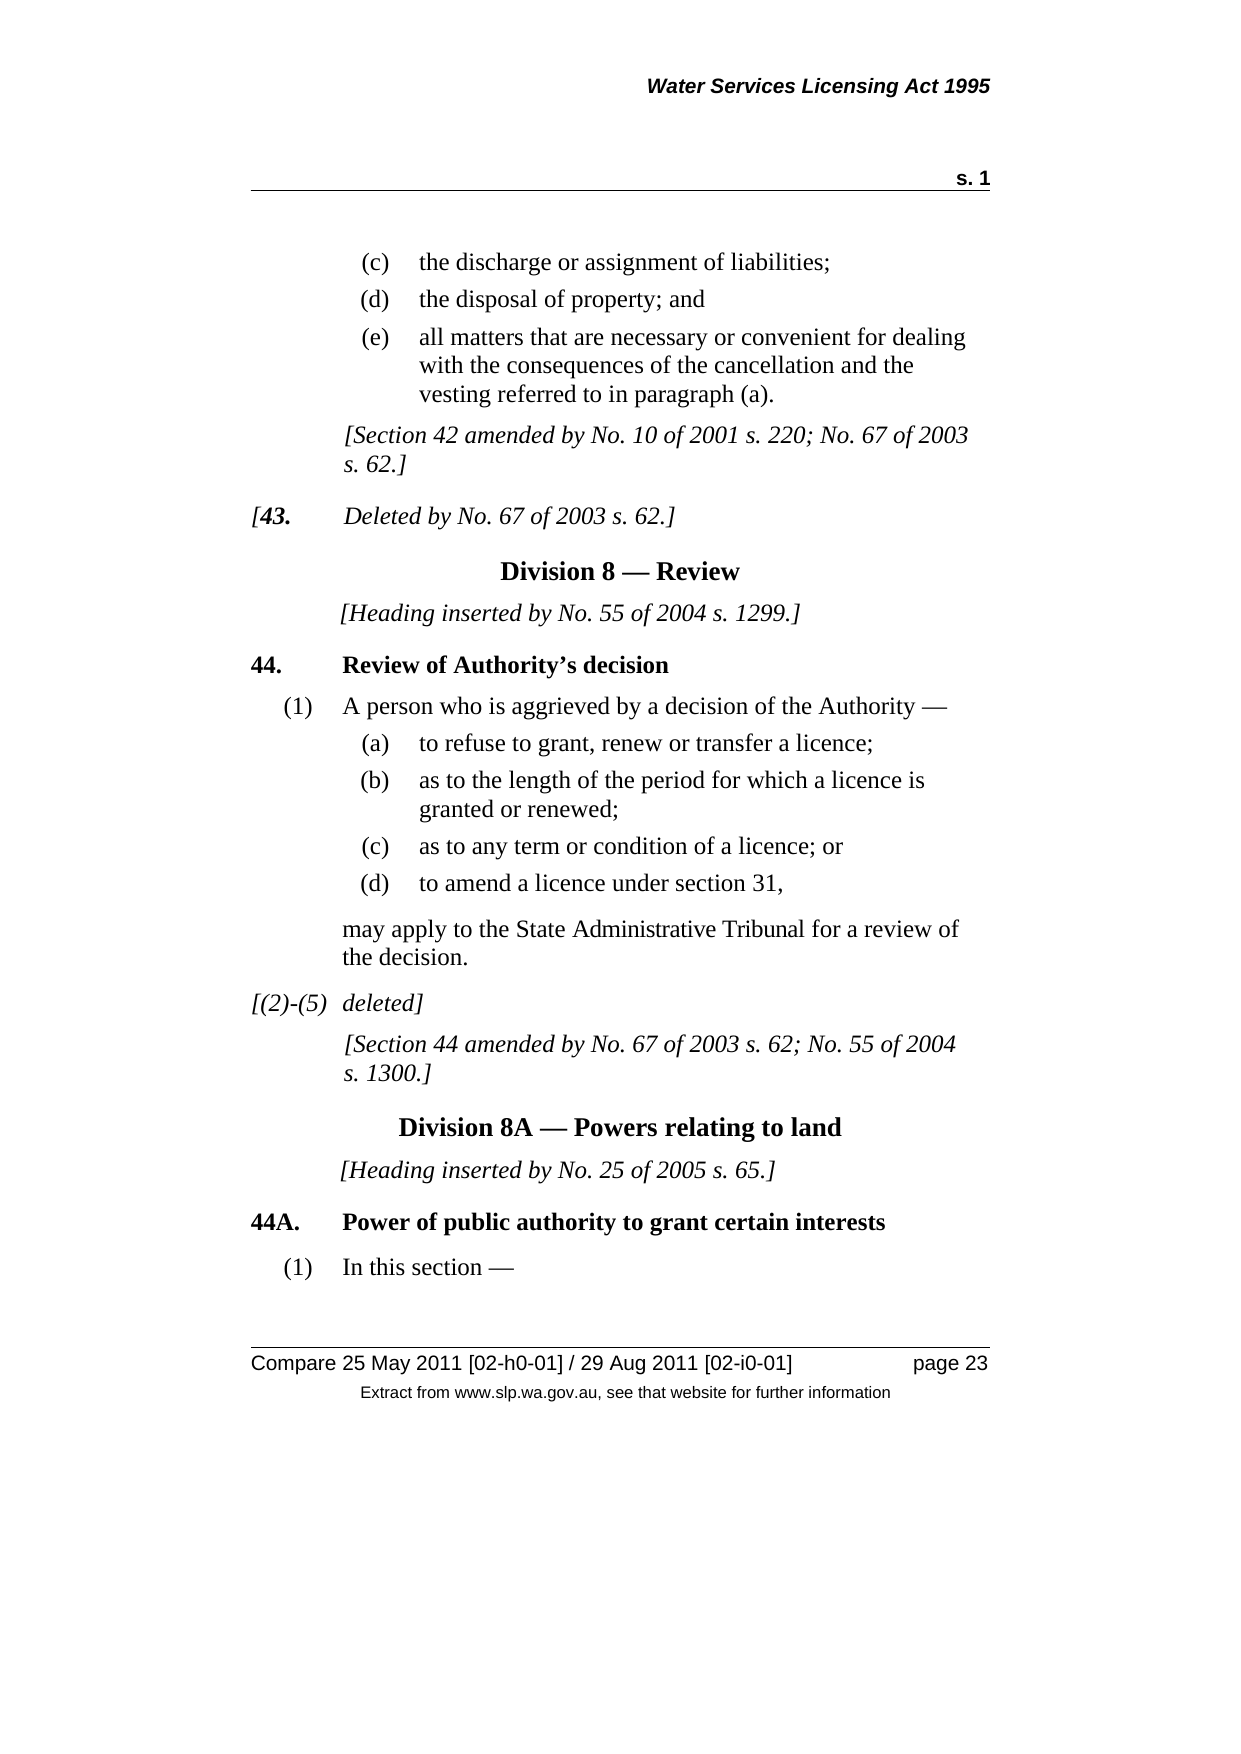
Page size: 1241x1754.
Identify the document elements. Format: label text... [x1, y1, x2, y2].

text (c) as to any term or condition of a licence; or [251, 831, 990, 860]
text (d) to amend a licence under section 31, [251, 868, 990, 897]
text [Section 44 amended by No. 67 of 2003 s. 62; No. 55 of 2004 s. 1300.] [251, 1029, 990, 1087]
text [Section 42 amended by No. 10 of 2001 s. 220; No. 67 of 2003 s. 62.] [251, 420, 990, 478]
text (c) the discharge or assignment of liabilities; [251, 247, 990, 276]
subtitle 44. Review of Authority’s decision [251, 650, 990, 679]
subtitle 44A. Power of public authority to grant certain interests [251, 1207, 990, 1236]
text (a) to refuse to grant, renew or transfer a licence; [251, 728, 990, 757]
subtitle [Heading inserted by No. 55 of 2004 s. 1299.] [251, 598, 990, 627]
text [43. Deleted by No. 67 of 2003 s. 62.] [251, 501, 990, 529]
text may apply to the State Administrative Tribunal for a review of the decision. [251, 914, 990, 971]
text [(2)-(5) deleted] [251, 988, 990, 1017]
subtitle Division 8 — Review [251, 554, 990, 586]
text (1) In this section — [251, 1252, 990, 1281]
subtitle Division 8A — Powers relating to land [251, 1112, 990, 1143]
text (b) as to the length of the period for which a licence is granted or renewed; [251, 765, 990, 823]
subtitle [Heading inserted by No. 25 of 2005 s. 65.] [251, 1155, 990, 1184]
text (1) A person who is aggrieved by a decision of the Authority — [251, 691, 990, 720]
text (e) all matters that are necessary or convenient for dealing with the consequences of the cancellation and the vesting referred to in paragraph (a). [251, 322, 990, 408]
text (d) the disposal of property; and [251, 284, 990, 313]
